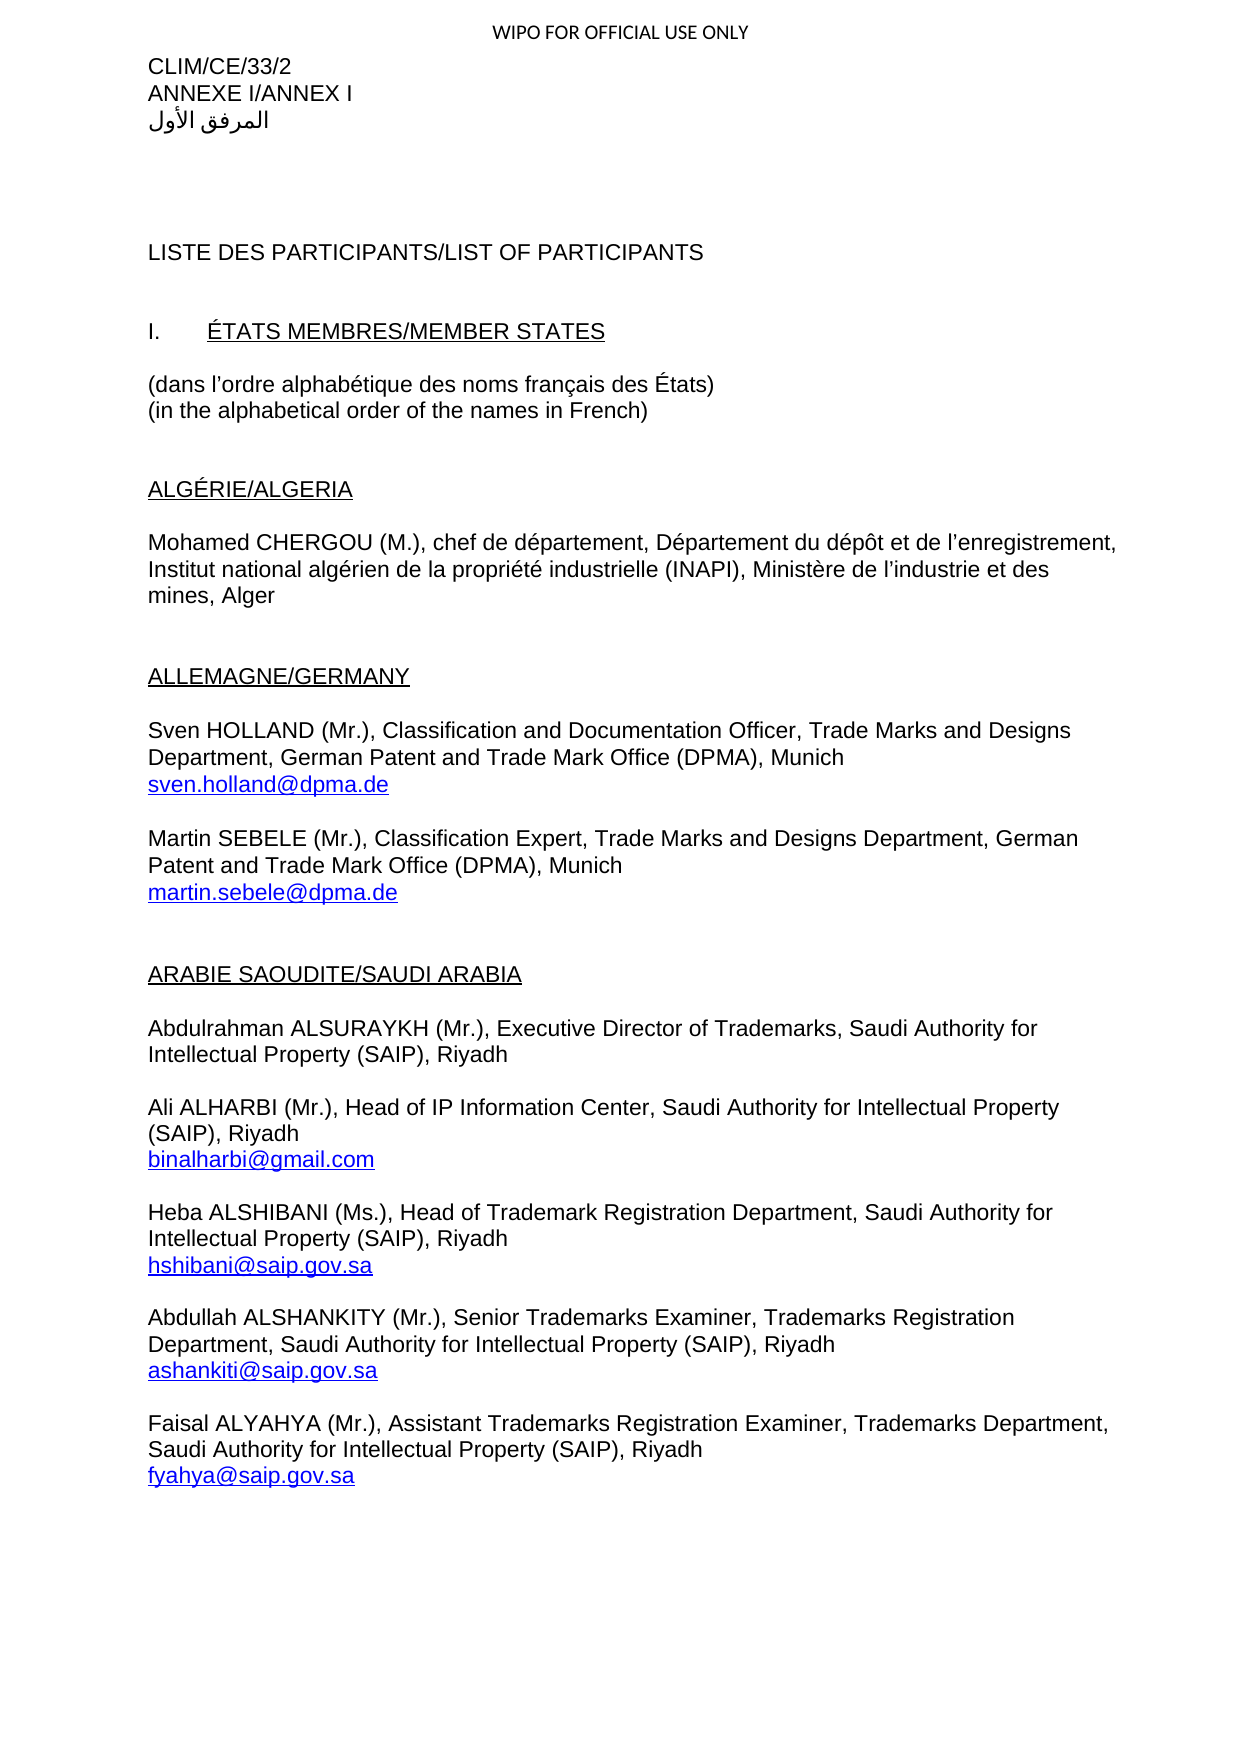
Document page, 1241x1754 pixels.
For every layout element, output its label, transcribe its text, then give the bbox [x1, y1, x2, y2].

text ALLEMAGNE/GERMANY [148, 662, 1122, 689]
text fyahya@saip.gov.sa [148, 1462, 1122, 1515]
text ashankiti@saip.gov.sa [148, 1357, 1122, 1410]
text Abdulrahman ALSURAYKH (Mr.), Executive Director of Trademarks, Saudi Authority for Intellectual Property (SAIP), Riyadh [148, 1014, 1122, 1067]
text martin.sebele@dpma.de [148, 879, 1122, 906]
text sven.holland@dpma.de [148, 771, 1122, 798]
text Abdullah ALSHANKITY (Mr.), Senior Trademarks Examiner, Trademarks Registration Department, Saudi Authority for Intellectual Property (SAIP), Riyadh [148, 1304, 1122, 1357]
text Martin SEBELE (Mr.), Classification Expert, Trade Marks and Designs Department, German Patent and Trade Mark Office (DPMA), Munich [148, 825, 1122, 879]
text (dans l’ordre alphabétique des noms français des États) [148, 371, 1122, 397]
text hshibani@saip.gov.sa [148, 1252, 1122, 1304]
text I. ÉTATS MEMBRES/MEMBER STATES [148, 318, 1122, 345]
text Heba ALSHIBANI (Ms.), Head of Trademark Registration Department, Saudi Authority for Intellectual Property (SAIP), Riyadh [148, 1199, 1122, 1252]
text LISTE DES PARTICIPANTS/LIST OF PARTICIPANTS [148, 239, 1122, 266]
text binalharbi@gmail.com [148, 1146, 1122, 1199]
text Mohamed CHERGOU (M.), chef de département, Département du dépôt et de l’enregistrement, Institut national algérien de la propriété industrielle (INAPI), Ministère de l’industrie et des mines, Alger [148, 529, 1122, 608]
text Ali ALHARBI (Mr.), Head of IP Information Center, Saudi Authority for Intellectual Property (SAIP), Riyadh [148, 1093, 1122, 1146]
text (in the alphabetical order of the names in French) [148, 397, 1122, 424]
text Faisal ALYAHYA (Mr.), Assistant Trademarks Registration Examiner, Trademarks Department, Saudi Authority for Intellectual Property (SAIP), Riyadh [148, 1410, 1122, 1462]
text ALGÉRIE/ALGERIA [148, 476, 1122, 503]
text ARABIE SAOUDITE/SAUDI ARABIA [148, 960, 1122, 987]
text Sven HOLLAND (Mr.), Classification and Documentation Officer, Trade Marks and Designs Department, German Patent and Trade Mark Office (DPMA), Munich [148, 717, 1122, 771]
